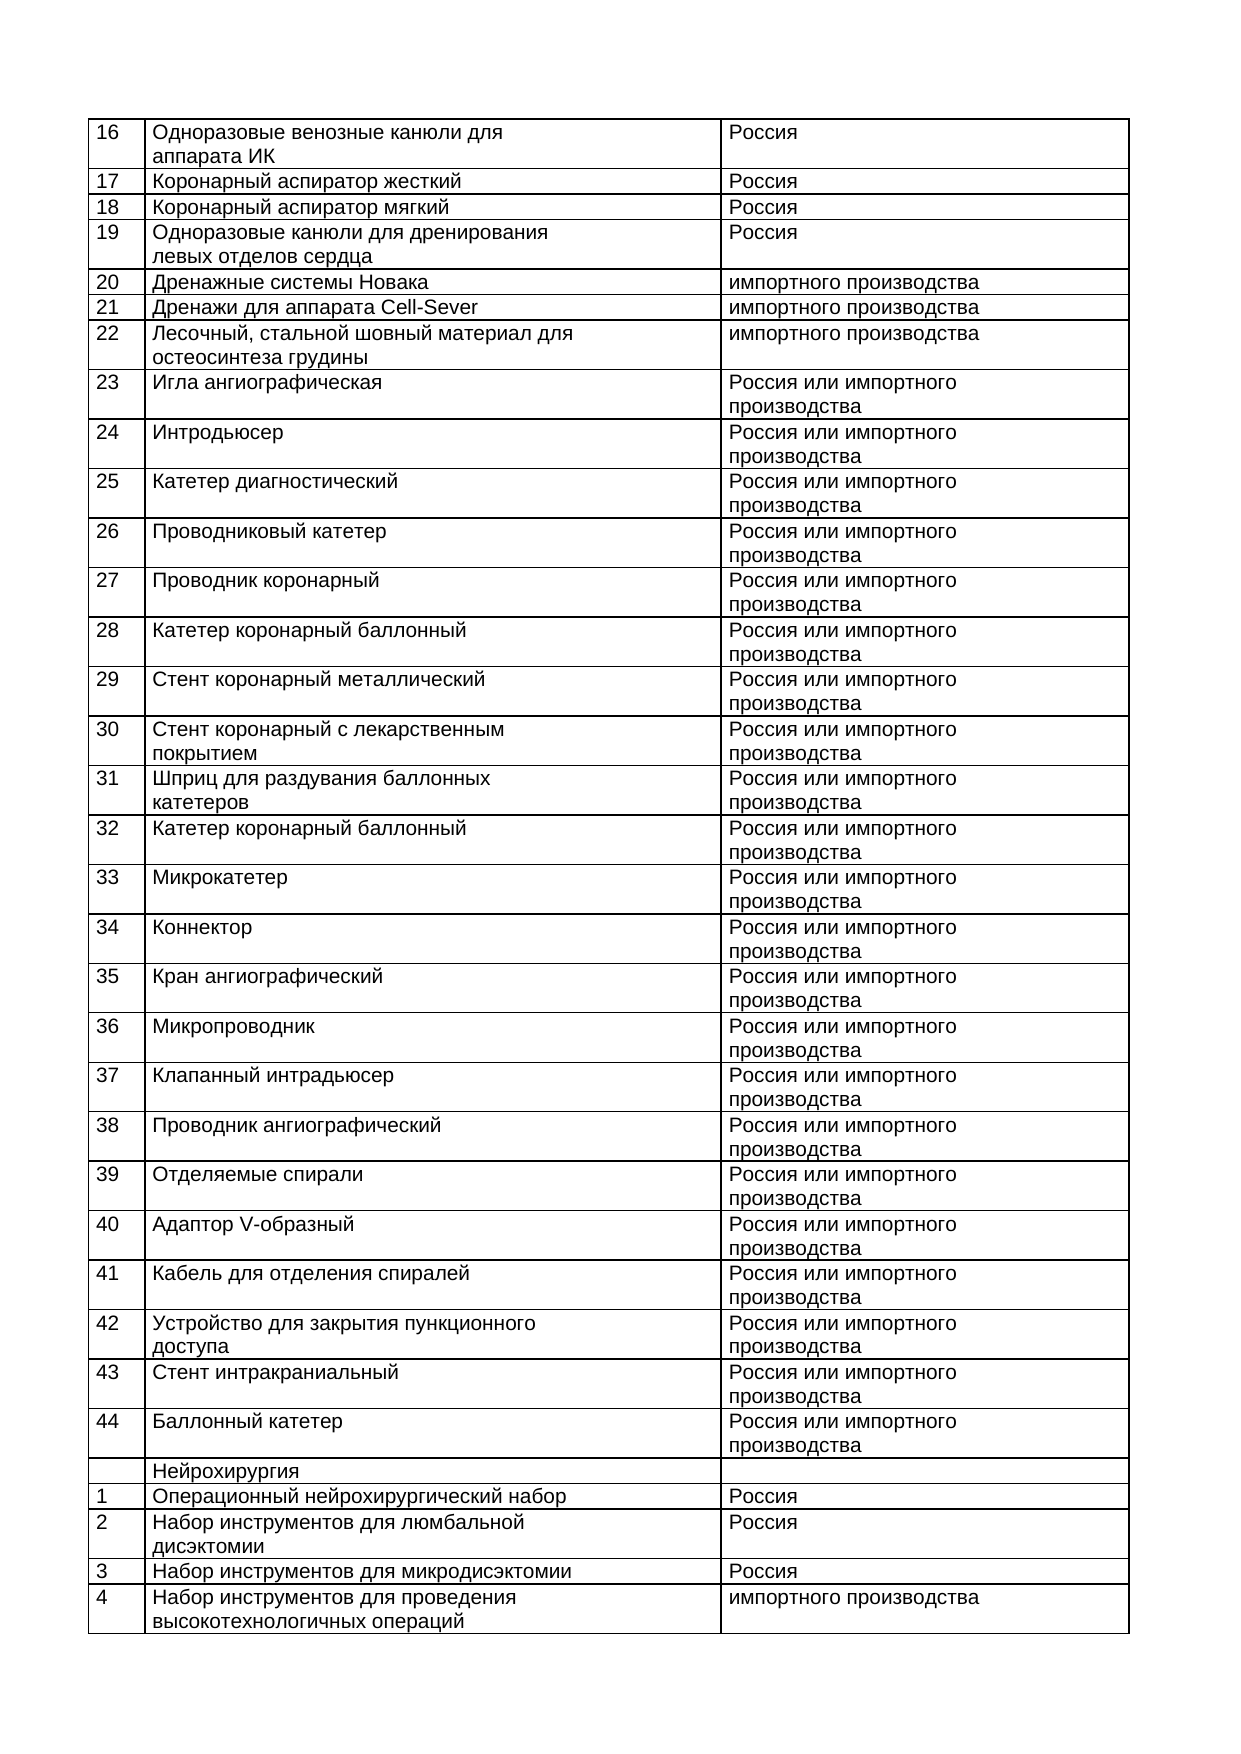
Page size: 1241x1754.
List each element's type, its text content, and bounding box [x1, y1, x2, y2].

table_cell Россия [722, 195, 1128, 219]
table_cell Стент интракраниальный [146, 1360, 720, 1408]
table_cell 30 [89, 717, 144, 764]
table_cell 23 [89, 370, 144, 418]
table_cell Россия или импортного производства [722, 469, 1128, 517]
table_cell Коронарный аспиратор жесткий [146, 169, 720, 193]
table_cell Устройство для закрытия пункционного доступа [146, 1310, 720, 1358]
table_cell Россия или импортного производства [722, 766, 1128, 814]
table_cell Коннектор [146, 915, 720, 962]
table_cell 43 [89, 1360, 144, 1408]
table_cell импортного производства [722, 321, 1128, 369]
table_cell Россия или импортного производства [722, 370, 1128, 418]
table_cell 16 [89, 120, 144, 168]
table_cell Россия [722, 220, 1128, 268]
table_cell 32 [89, 816, 144, 863]
table_cell Катетер коронарный баллонный [146, 816, 720, 863]
table_cell 25 [89, 469, 144, 517]
table_cell Катетер диагностический [146, 469, 720, 517]
table_cell Одноразовые венозные канюли для аппарата ИК [146, 120, 720, 168]
table_cell Россия или импортного производства [722, 519, 1128, 567]
table_cell 24 [89, 420, 144, 468]
table_cell Проводниковый катетер [146, 519, 720, 567]
table_cell Проводник коронарный [146, 568, 720, 616]
table_cell Баллонный катетер [146, 1409, 720, 1457]
table_cell Дренажные системы Новака [146, 270, 720, 294]
table_cell Россия или импортного производства [722, 420, 1128, 468]
table_cell Клапанный интрадьюсер [146, 1063, 720, 1111]
table_cell Кабель для отделения спиралей [146, 1261, 720, 1309]
table_cell Россия или импортного производства [722, 1211, 1128, 1259]
table_cell Россия [722, 1559, 1128, 1583]
table_cell Россия или импортного производства [722, 865, 1128, 913]
table_cell Интродьюсер [146, 420, 720, 468]
table_cell импортного производства [722, 270, 1128, 294]
table_cell Операционный нейрохирургический набор [146, 1484, 720, 1508]
table_cell 39 [89, 1162, 144, 1210]
table_cell 17 [89, 169, 144, 193]
table_cell 40 [89, 1211, 144, 1259]
table_cell Россия или импортного производства [722, 1162, 1128, 1210]
table_cell Россия или импортного производства [722, 1013, 1128, 1061]
table_cell 41 [89, 1261, 144, 1309]
table_cell Россия [722, 1510, 1128, 1558]
table_cell 19 [89, 220, 144, 268]
table_cell импортного производства [722, 295, 1128, 319]
table_cell 44 [89, 1409, 144, 1457]
table_cell Игла ангиографическая [146, 370, 720, 418]
table_cell 38 [89, 1112, 144, 1160]
table_cell Россия [722, 120, 1128, 168]
table_cell 21 [89, 295, 144, 319]
table_cell Набор инструментов для микродисэктомии [146, 1559, 720, 1583]
table_cell Коронарный аспиратор мягкий [146, 195, 720, 219]
table_cell 22 [89, 321, 144, 369]
table_cell Нейрохирургия [146, 1459, 720, 1483]
table_cell Катетер коронарный баллонный [146, 618, 720, 666]
table_cell Отделяемые спирали [146, 1162, 720, 1210]
table_cell 37 [89, 1063, 144, 1111]
table_cell Россия [722, 1484, 1128, 1508]
table_cell Набор инструментов для люмбальной дисэктомии [146, 1510, 720, 1558]
table_cell 36 [89, 1013, 144, 1061]
table_cell Дренажи для аппарата Cell-Sever [146, 295, 720, 319]
table_cell Россия или импортного производства [722, 717, 1128, 764]
table_cell Стент коронарный металлический [146, 667, 720, 715]
table_cell Адаптор V-образный [146, 1211, 720, 1259]
table_cell 18 [89, 195, 144, 219]
table_cell Россия или импортного производства [722, 964, 1128, 1012]
table_cell Россия или импортного производства [722, 1310, 1128, 1358]
table_cell Россия или импортного производства [722, 1063, 1128, 1111]
table_cell Россия или импортного производства [722, 618, 1128, 666]
table_cell Россия или импортного производства [722, 1112, 1128, 1160]
table_cell 27 [89, 568, 144, 616]
table_cell 42 [89, 1310, 144, 1358]
table_cell Россия или импортного производства [722, 568, 1128, 616]
table_cell 28 [89, 618, 144, 666]
table_cell Проводник ангиографический [146, 1112, 720, 1160]
table_cell [722, 1459, 1128, 1483]
table_cell 20 [89, 270, 144, 294]
table_cell 3 [89, 1559, 144, 1583]
table_cell 31 [89, 766, 144, 814]
table_cell [89, 1459, 144, 1483]
table_cell Россия или импортного производства [722, 1409, 1128, 1457]
table_cell 4 [89, 1585, 144, 1633]
table_cell 29 [89, 667, 144, 715]
table_cell 2 [89, 1510, 144, 1558]
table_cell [722, 1585, 1128, 1633]
table_cell Стент коронарный с лекарственным покрытием [146, 717, 720, 764]
table_cell 1 [89, 1484, 144, 1508]
table_cell 26 [89, 519, 144, 567]
table_cell Россия или импортного производства [722, 1360, 1128, 1408]
table_cell 34 [89, 915, 144, 962]
table_cell Микропроводник [146, 1013, 720, 1061]
table_cell Шприц для раздувания баллонных катетеров [146, 766, 720, 814]
table_cell Кран ангиографический [146, 964, 720, 1012]
table_cell Набор инструментов для проведения высокотехнологичных операций [146, 1585, 720, 1633]
table_cell 35 [89, 964, 144, 1012]
table_cell Россия или импортного производства [722, 915, 1128, 962]
table_cell Одноразовые канюли для дренирования левых отделов сердца [146, 220, 720, 268]
table_cell Россия или импортного производства [722, 1261, 1128, 1309]
table_cell Микрокатетер [146, 865, 720, 913]
table_cell Россия или импортного производства [722, 667, 1128, 715]
table_cell Россия или импортного производства [722, 816, 1128, 863]
table_cell Лесочный, стальной шовный материал для остеосинтеза грудины [146, 321, 720, 369]
table_cell Россия [722, 169, 1128, 193]
table_cell 33 [89, 865, 144, 913]
